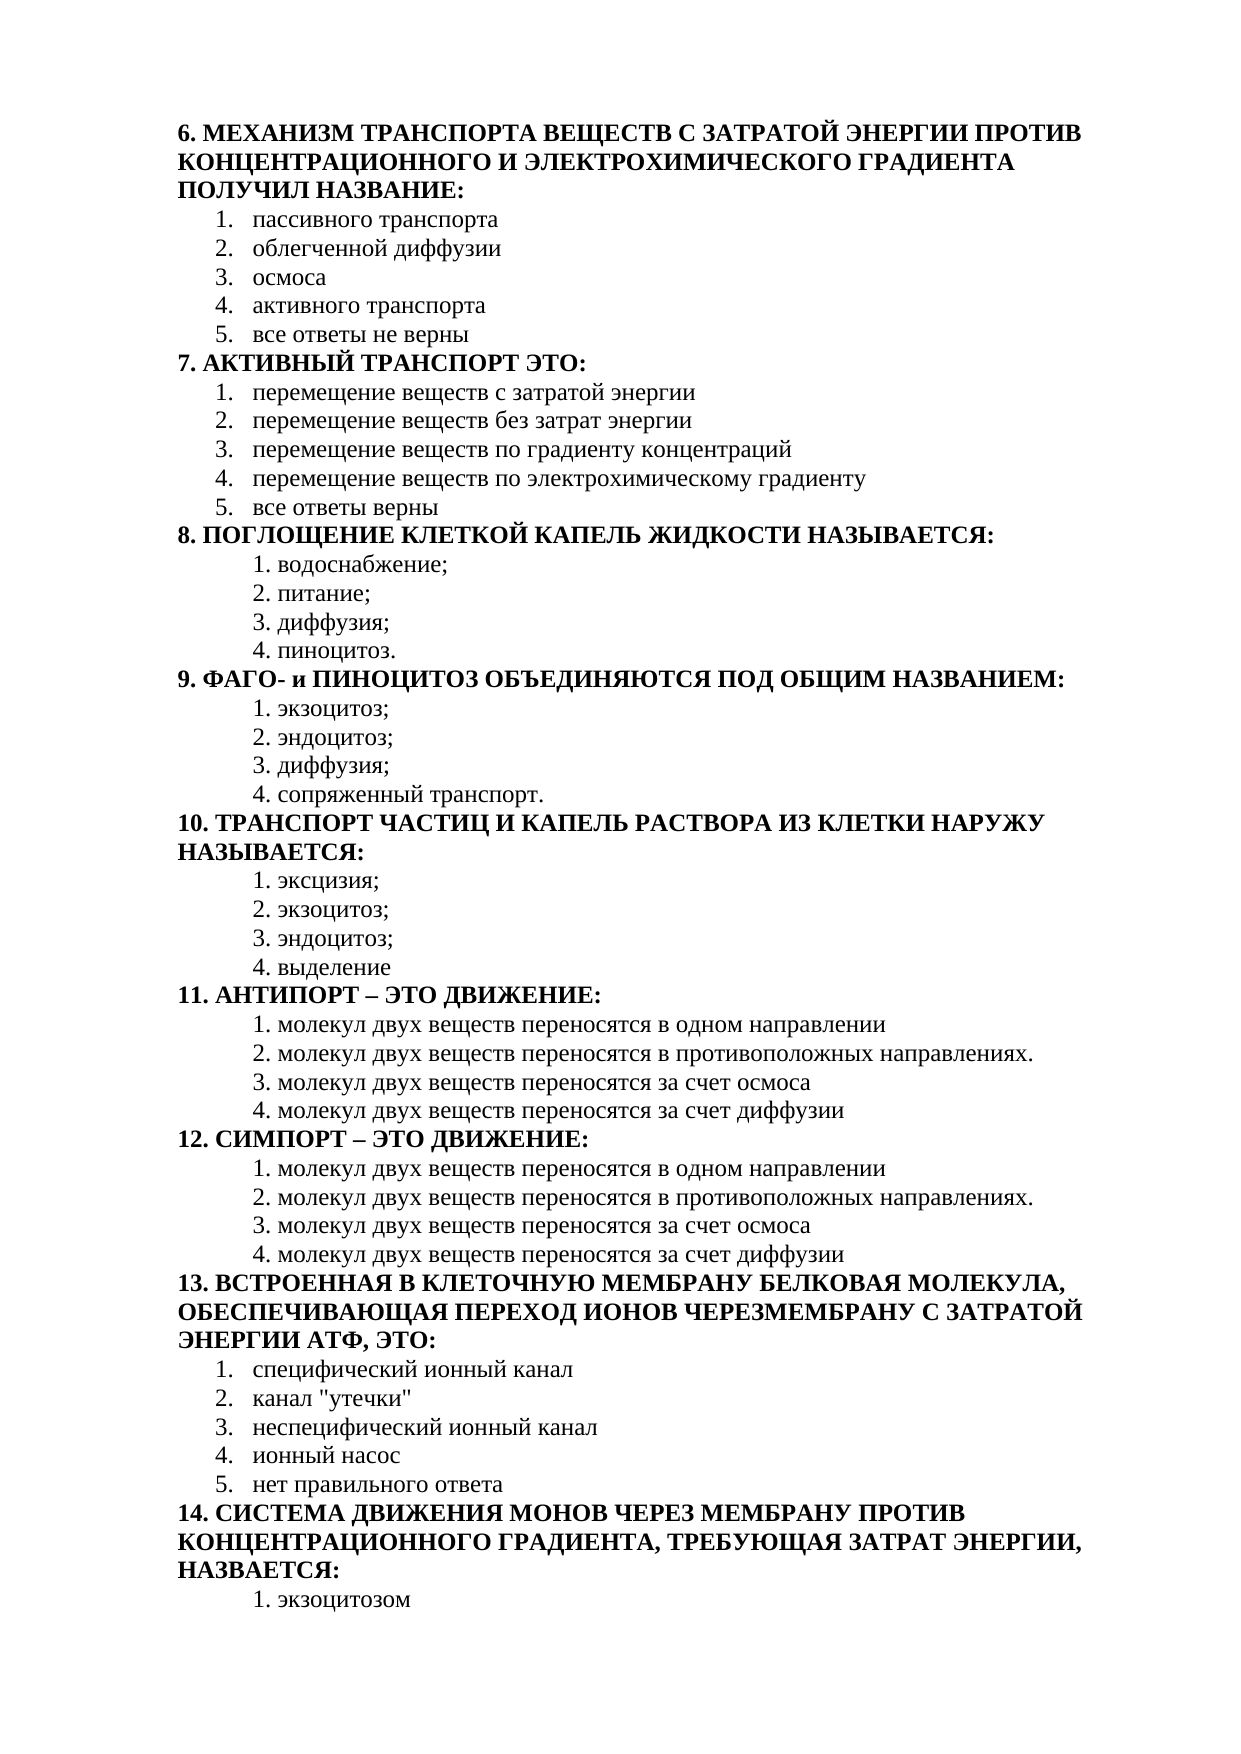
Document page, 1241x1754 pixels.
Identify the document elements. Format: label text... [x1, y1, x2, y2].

text 3. молекул двух веществ переносятся за счет осмоса [252, 1211, 1152, 1239]
text 4. сопряженный транспорт. [252, 779, 1152, 808]
text 1. экзоцитозом [252, 1584, 1152, 1613]
text 13. ВСТРОЕННАЯ В КЛЕТОЧНУЮ МЕМБРАНУ БЕЛКОВАЯ МОЛЕКУЛА, ОБЕСПЕЧИВАЮЩАЯ ПЕРЕХОД ИОНОВ ЧЕРЕЗМЕМБРАНУ С ЗАТРАТОЙ ЭНЕРГИИ АТФ, ЭТО: [177, 1268, 1152, 1354]
list канал "утечки" [215, 1383, 1152, 1412]
list специфический ионный канал [215, 1354, 1152, 1383]
text 11. АНТИПОРТ – ЭТО ДВИЖЕНИЕ: [177, 981, 1152, 1009]
text 2. молекул двух веществ переносятся в противоположных направлениях. [252, 1038, 1152, 1067]
list перемещение веществ по градиенту концентраций [215, 434, 1152, 463]
text 3. диффузия; [252, 607, 1152, 636]
text 4. пиноцитоз. [252, 636, 1152, 664]
text 2. питание; [252, 578, 1152, 607]
list все ответы не верны [215, 319, 1152, 348]
text 1. водоснабжение; [252, 549, 1152, 578]
text 14. СИСТЕМА ДВИЖЕНИЯ МОНОВ ЧЕРЕЗ МЕМБРАНУ ПРОТИВ КОНЦЕНТРАЦИОННОГО ГРАДИЕНТА, ТРЕБУЮЩАЯ ЗАТРАТ ЭНЕРГИИ, НАЗВАЕТСЯ: [177, 1498, 1152, 1584]
text 2. экзоцитоз; [252, 894, 1152, 923]
list пассивного транспорта [215, 204, 1152, 233]
text 7. АКТИВНЫЙ ТРАНСПОРТ ЭТО: [177, 348, 1152, 377]
text 6. МЕХАНИЗМ ТРАНСПОРТА ВЕЩЕСТВ С ЗАТРАТОЙ ЭНЕРГИИ ПРОТИВ КОНЦЕНТРАЦИОННОГО И ЭЛЕКТРОХИМИЧЕСКОГО ГРАДИЕНТА ПОЛУЧИЛ НАЗВАНИЕ: [177, 118, 1152, 204]
text 3. диффузия; [252, 751, 1152, 779]
text 10. ТРАНСПОРТ ЧАСТИЦ И КАПЕЛЬ РАСТВОРА ИЗ КЛЕТКИ НАРУЖУ НАЗЫВАЕТСЯ: [177, 808, 1152, 866]
text 4. выделение [252, 952, 1152, 981]
text 9. ФАГО- и ПИНОЦИТОЗ ОБЪЕДИНЯЮТСЯ ПОД ОБЩИМ НАЗВАНИЕМ: [177, 664, 1152, 693]
list перемещение веществ с затратой энергии [215, 377, 1152, 406]
list перемещение веществ по электрохимическому градиенту [215, 463, 1152, 492]
text 2. эндоцитоз; [252, 722, 1152, 751]
text 1. эксцизия; [252, 866, 1152, 894]
text 3. эндоцитоз; [252, 923, 1152, 952]
list ионный насос [215, 1441, 1152, 1469]
text 1. экзоцитоз; [252, 693, 1152, 722]
list облегченной диффузии [215, 233, 1152, 262]
list нет правильного ответа [215, 1469, 1152, 1498]
text 3. молекул двух веществ переносятся за счет осмоса [252, 1067, 1152, 1096]
list перемещение веществ без затрат энергии [215, 406, 1152, 434]
list неспецифический ионный канал [215, 1412, 1152, 1441]
list активного транспорта [215, 291, 1152, 319]
text 1. молекул двух веществ переносятся в одном направлении [252, 1153, 1152, 1182]
list осмоса [215, 262, 1152, 291]
text 2. молекул двух веществ переносятся в противоположных направлениях. [252, 1182, 1152, 1211]
text 12. СИМПОРТ – ЭТО ДВИЖЕНИЕ: [177, 1124, 1152, 1153]
text 8. ПОГЛОЩЕНИЕ КЛЕТКОЙ КАПЕЛЬ ЖИДКОСТИ НАЗЫВАЕТСЯ: [177, 521, 1152, 549]
list все ответы верны [215, 492, 1152, 521]
text 1. молекул двух веществ переносятся в одном направлении [252, 1009, 1152, 1038]
text 4. молекул двух веществ переносятся за счет диффузии [252, 1239, 1152, 1268]
text 4. молекул двух веществ переносятся за счет диффузии [252, 1096, 1152, 1124]
